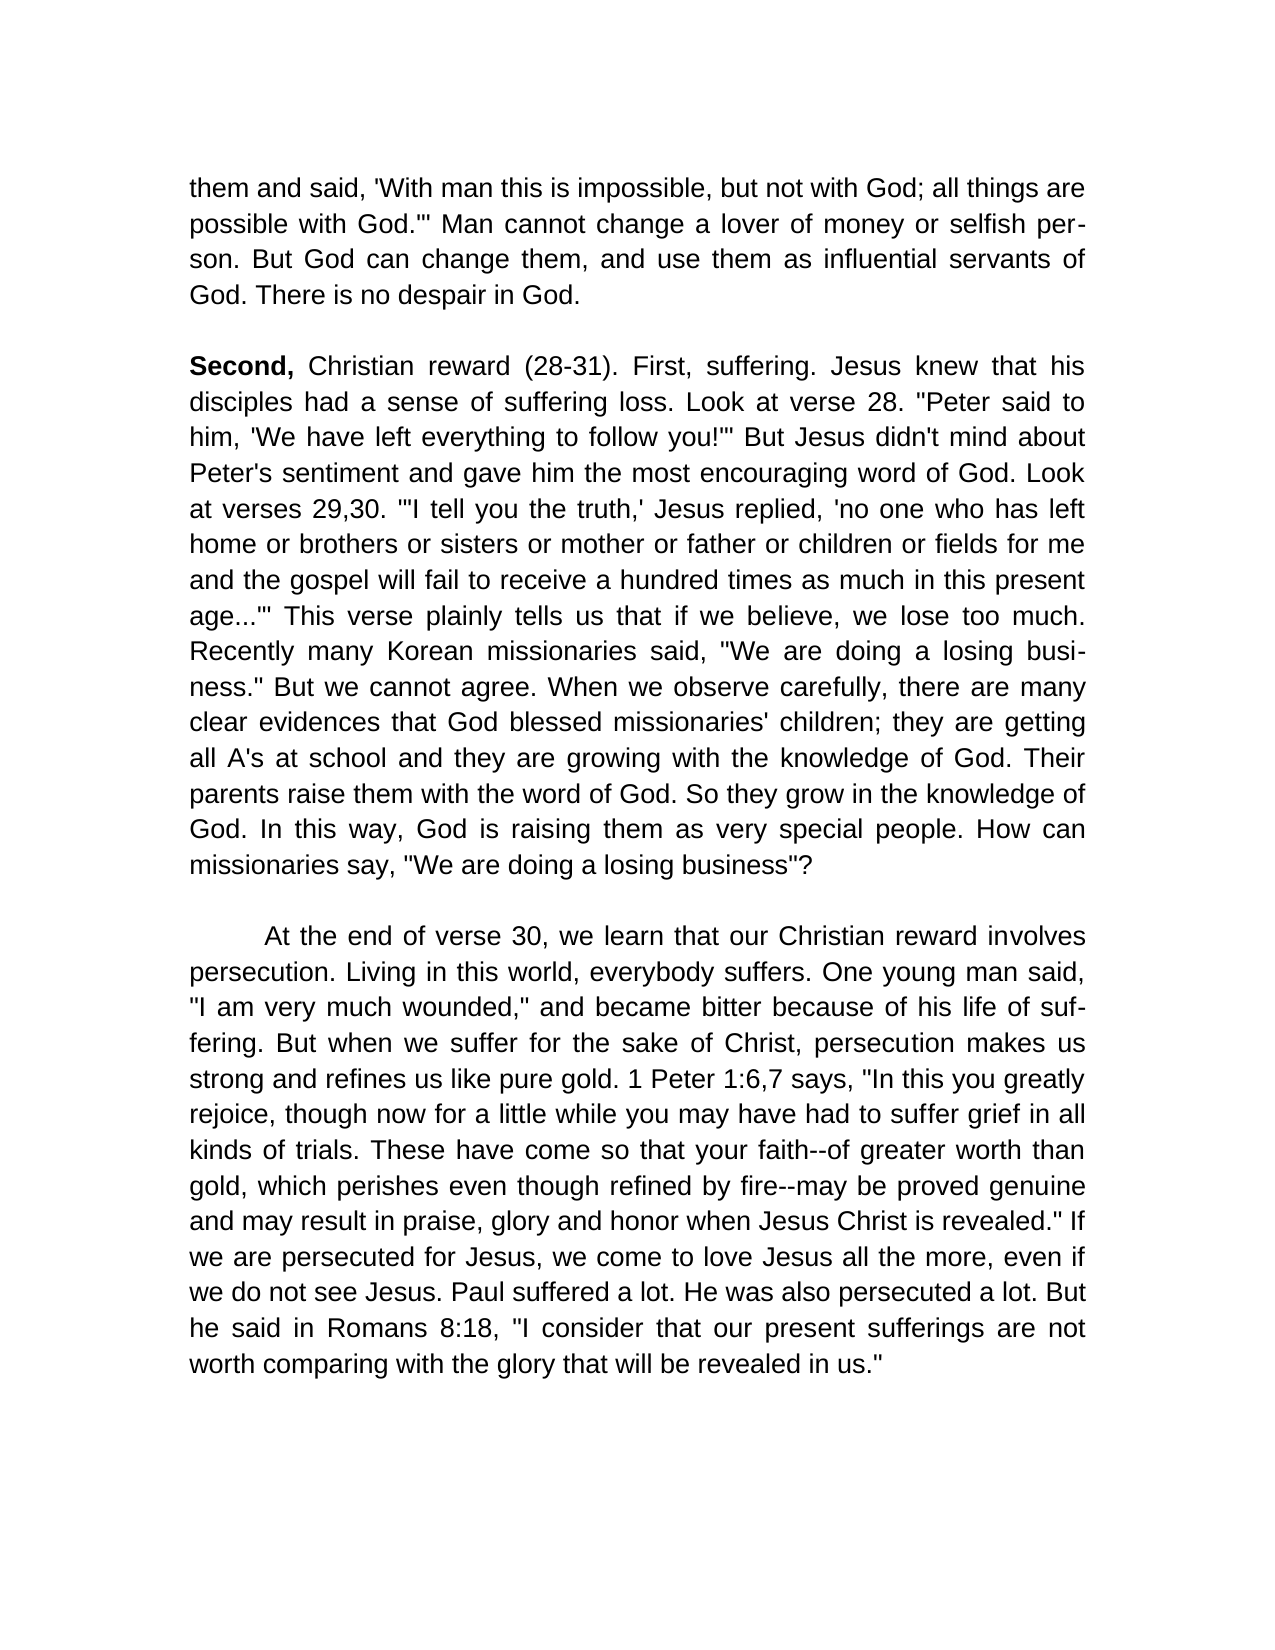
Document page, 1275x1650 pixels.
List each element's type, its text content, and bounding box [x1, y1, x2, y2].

text Second, Christian reward (28-31). First, suffering. Jesus knew that his disciples had a sense of suffering loss. Look at verse 28. "Peter said to him, 'We have left everything to follow you!'" But Jesus didn't mind about Peter's sentiment and gave him the most encouraging word of God. Look at verses 29,30. "'I tell you the truth,' Jesus replied, 'no one who has left home or brothers or sisters or mother or father or children or fields for me and the gospel will fail to receive a hundred times as much in this present age...'" This verse plainly tells us that if we believe, we lose too much. Recently many Korean missionaries said, "We are doing a losing business." But we cannot agree. When we observe carefully, there are many clear evidences that God blessed missionaries' children; they are getting all A's at school and they are growing with the knowledge of God. Their parents raise them with the word of God. So they grow in the knowledge of God. In this way, God is raising them as very special people. How can missionaries say, "We are doing a losing business"? [189, 350, 1086, 880]
text At the end of verse 30, we learn that our Christian reward involves persecution. Living in this world, everybody suffers. One young man said, "I am very much wounded," and became bitter because of his life of suffering. But when we suffer for the sake of Christ, persecution makes us strong and refines us like pure gold. 1 Peter 1:6,7 says, "In this you greatly rejoice, though now for a little while you may have had to suffer grief in all kinds of trials. These have come so that your faith--of greater worth than gold, which perishes even though refined by fire--may be proved genuine and may result in praise, glory and honor when Jesus Christ is revealed." If we are persecuted for Jesus, we come to love Jesus all the more, even if we do not see Jesus. Paul suffered a lot. He was also persecuted a lot. But he said in Romans 8:18, "I consider that our present sufferings are not worth comparing with the glory that will be revealed in us." [189, 920, 1086, 1378]
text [189, 172, 1086, 310]
